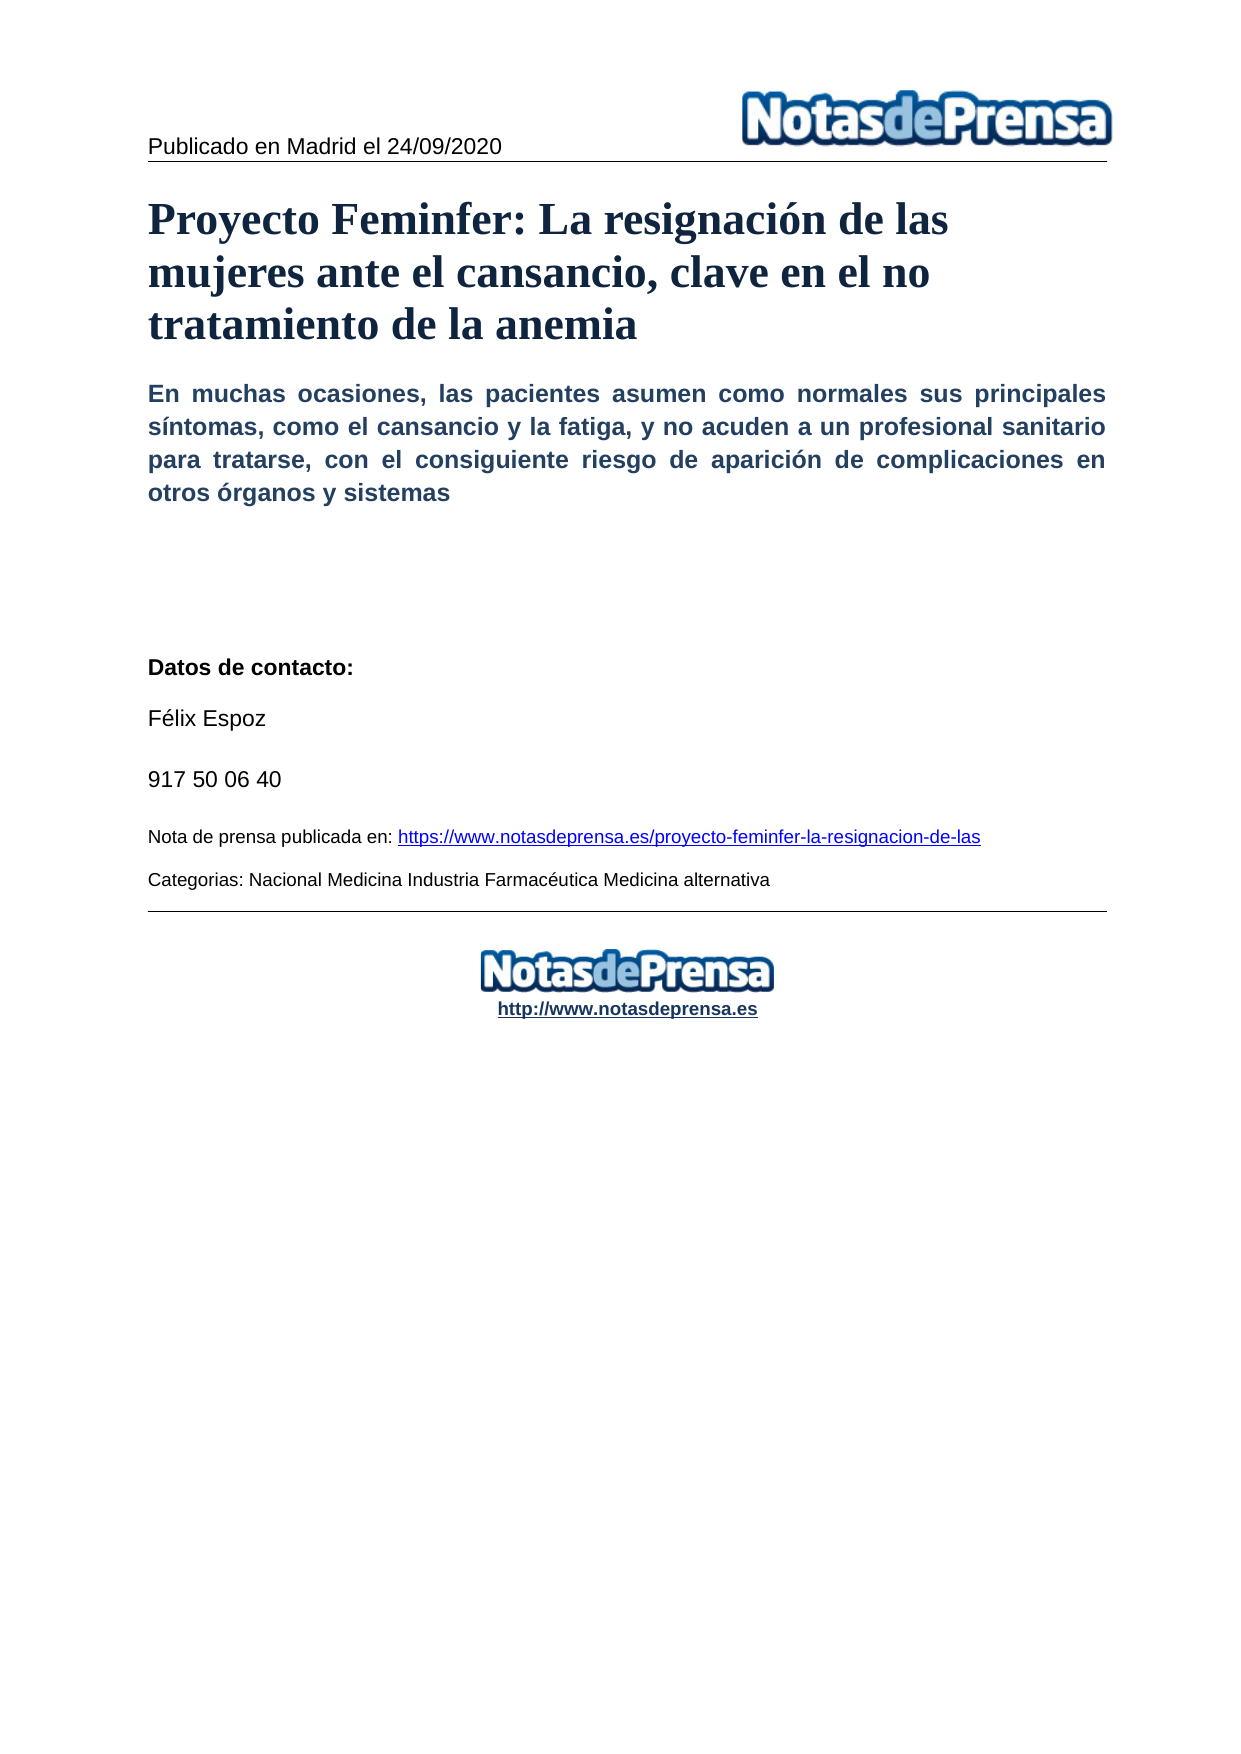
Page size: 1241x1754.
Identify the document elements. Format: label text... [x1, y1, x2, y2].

picture [480, 948, 775, 994]
subtitle En muchas ocasiones, las pacientes asumen como normales sus principales síntomas, como el cansancio y la fatiga, y no acuden a un profesional sanitario para tratarse, con el consiguiente riesgo de aparición de complicaciones en otros órganos y sistemas [148, 379, 1107, 507]
text Categorias: Nacional Medicina Industria Farmacéutica Medicina alternativa [148, 868, 1107, 890]
picture [742, 90, 1113, 148]
text 917 50 06 40 [148, 766, 1063, 792]
text Nota de prensa publicada en: https://www.notasdeprensa.es/proyecto-feminfer-la-resignacion-de-las [148, 826, 1107, 848]
text Publicado en Madrid el 24/09/2020 [148, 133, 1107, 161]
text Datos de contacto: [148, 654, 1107, 681]
text Félix Espoz [148, 705, 1063, 732]
subtitle Proyecto Feminfer: La resignación de las mujeres ante el cansancio, clave en el no tratamiento de la anemia [148, 192, 1107, 350]
text http://www.notasdeprensa.es [148, 998, 1107, 1019]
